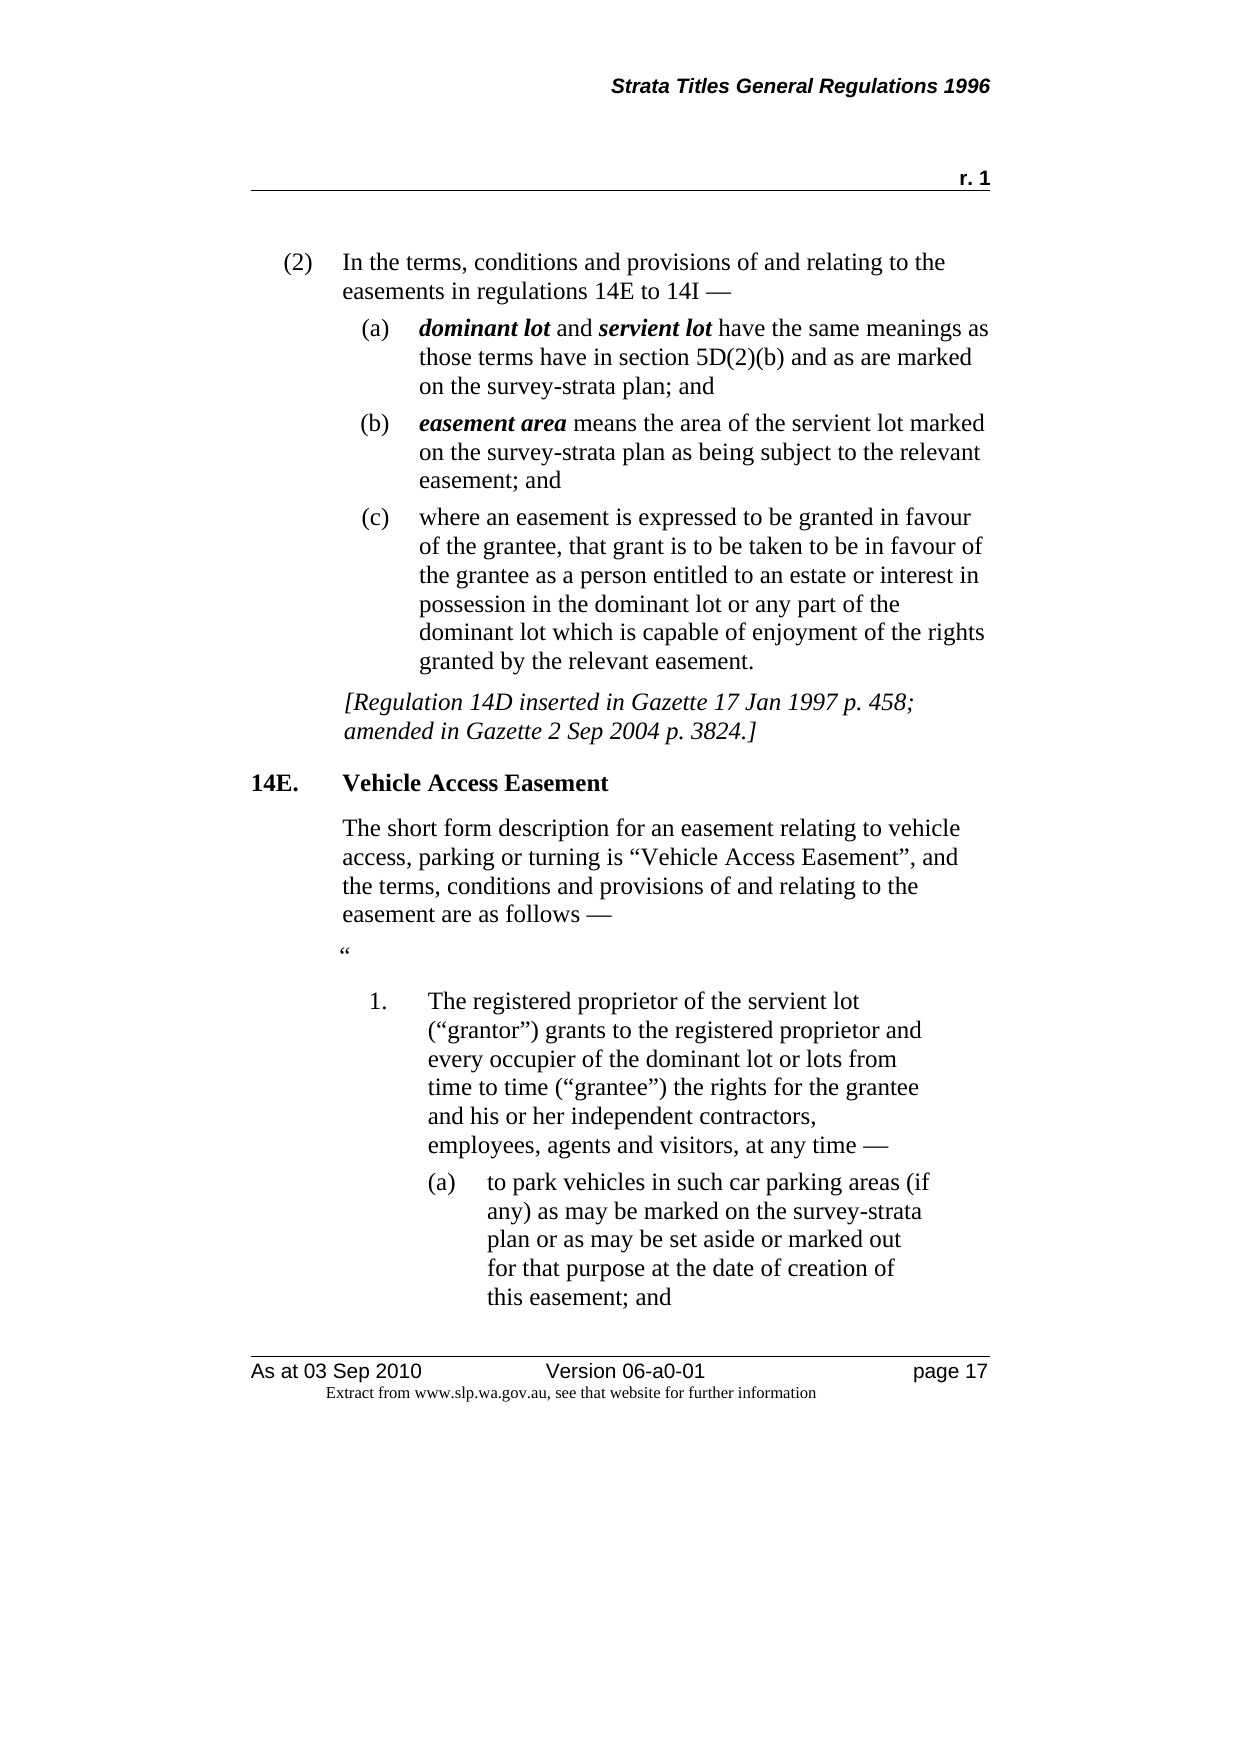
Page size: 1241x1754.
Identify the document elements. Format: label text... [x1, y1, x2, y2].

text (a) to park vehicles in such car parking areas (if any) as may be marked on the survey-strata plan or as may be set aside or marked out for that purpose at the date of creation of this easement; and [428, 1167, 930, 1311]
text (a) dominant lot and servient lot have the same meanings as those terms have in section 5D(2)(b) and as are marked on the survey-strata plan; and [251, 313, 990, 399]
text The short form description for an easement relating to vehicle access, parking or turning is “Vehicle Access Easement”, and the terms, conditions and provisions of and relating to the easement are as follows — [251, 813, 990, 928]
text (2) In the terms, conditions and provisions of and relating to the easements in regulations 14E to 14I — [251, 247, 990, 305]
text “ [339, 941, 990, 969]
subtitle 14E. Vehicle Access Easement [251, 768, 990, 797]
text 1. The registered proprietor of the servient lot (“grantor”) grants to the registered proprietor and every occupier of the dominant lot or lots from time to time (“grantee”) the rights for the grantee and his or her independent contractors, employees, agents and visitors, at any time — [369, 986, 930, 1159]
text (c) where an easement is expressed to be granted in favour of the grantee, that grant is to be taken to be in favour of the grantee as a person entitled to an estate or interest in possession in the dominant lot or any part of the dominant lot which is capable of enjoyment of the rights granted by the relevant easement. [251, 502, 990, 675]
text (b) easement area means the area of the servient lot marked on the survey-strata plan as being subject to the relevant easement; and [251, 408, 990, 494]
text [Regulation 14D inserted in Gazette 17 Jan 1997 p. 458; amended in Gazette 2 Sep 2004 p. 3824.] [251, 687, 990, 745]
